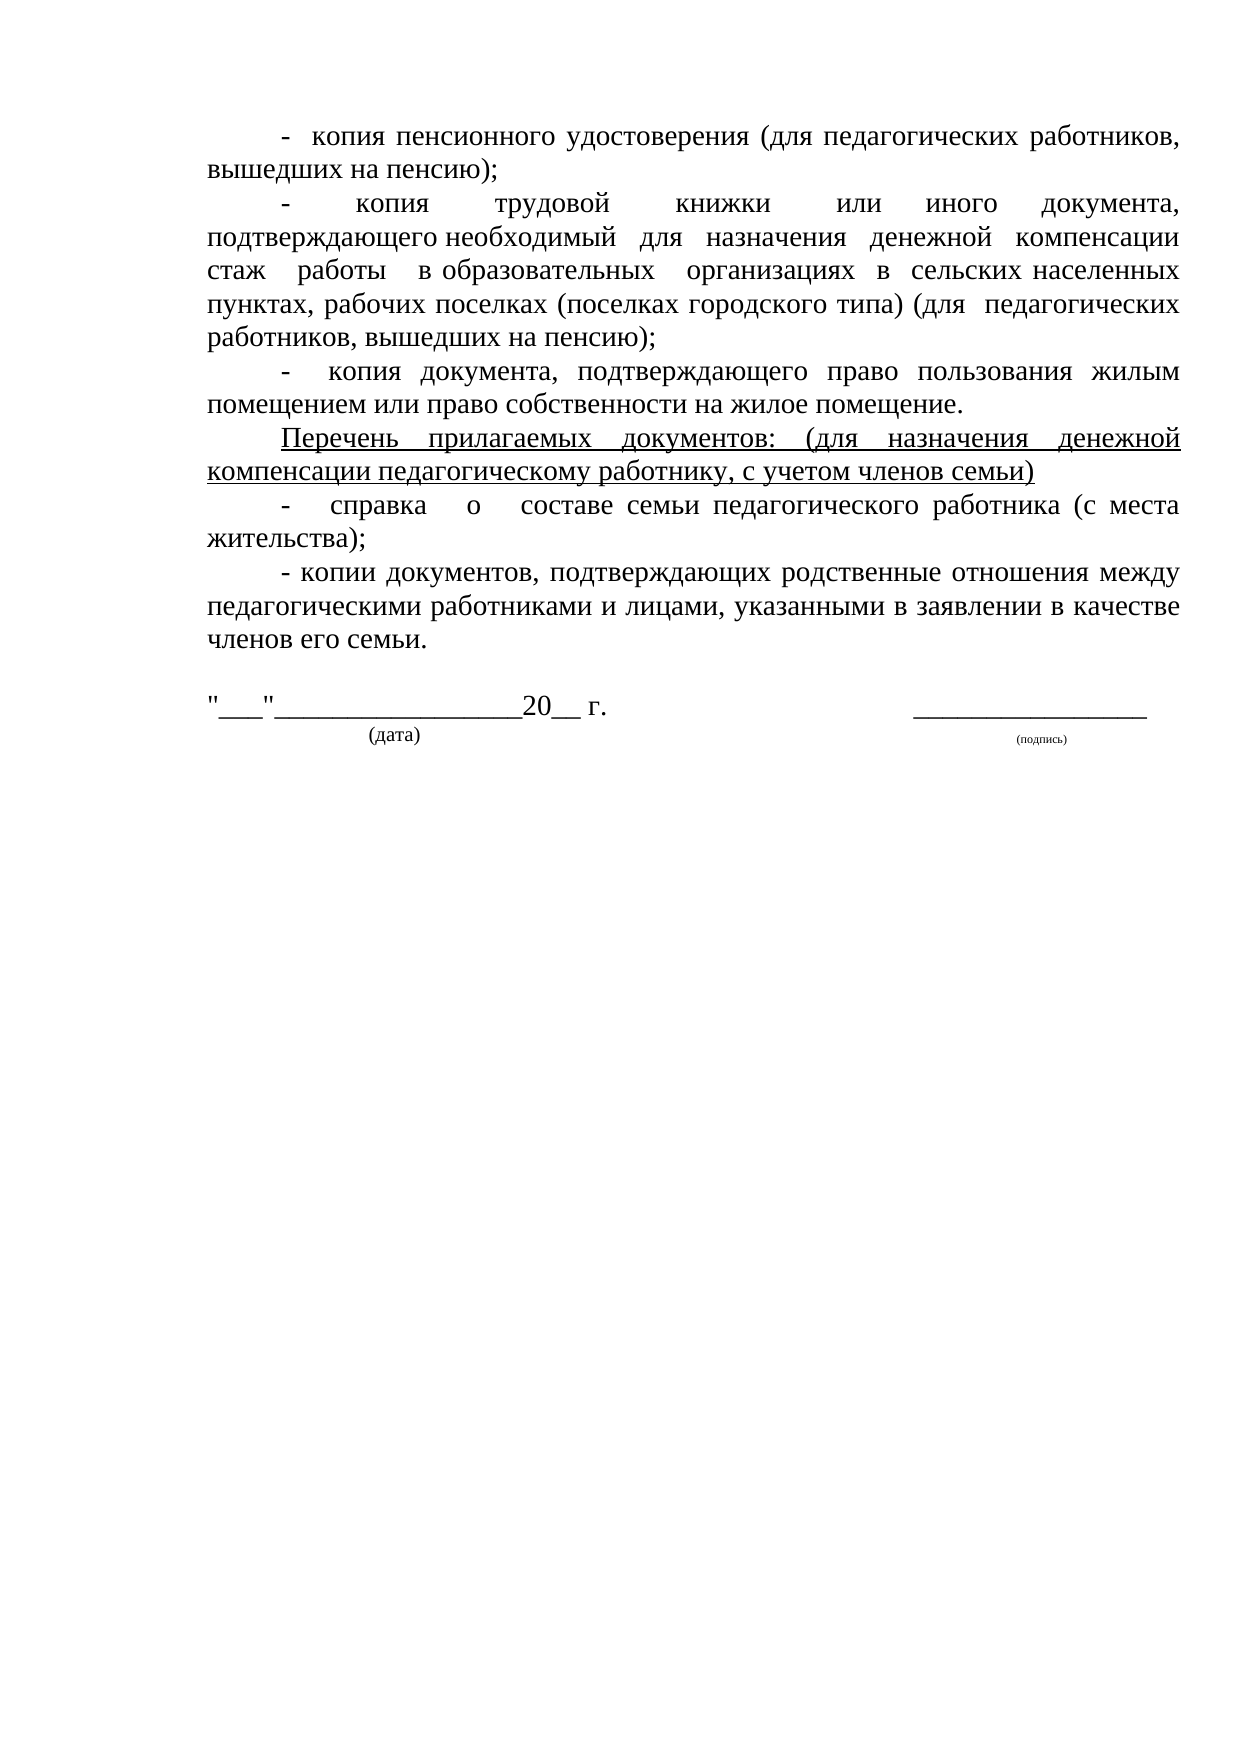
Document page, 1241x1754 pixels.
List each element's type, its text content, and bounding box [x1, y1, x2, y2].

text - копии документов, подтверждающих родственные отношения между педагогическими работниками и лицами, указанными в заявлении в качестве членов его семьи. [207, 554, 1181, 655]
text - справка о составе семьи педагогического работника (с места жительства); [207, 487, 1181, 554]
text - копия пенсионного удостоверения (для педагогических работников, вышедших на пенсию); [207, 118, 1181, 185]
text - копия документа, подтверждающего право пользования жилым помещением или право собственности на жилое помещение. [207, 353, 1181, 420]
text Перечень прилагаемых документов: (для назначения денежной компенсации педагогическому работнику, с учетом членов семьи) [207, 420, 1181, 487]
text - копия трудовой книжки или иного документа, подтверждающего необходимый для назначения денежной компенсации стаж работы в образовательных организациях в сельских населенных пунктах, рабочих поселках (поселках городского типа) (для педагогических работников, вышедших на пенсию); [207, 185, 1181, 353]
text (дата) (подпись) [207, 722, 1181, 746]
text "___"_________________20__ г. ________________ [207, 688, 1181, 722]
